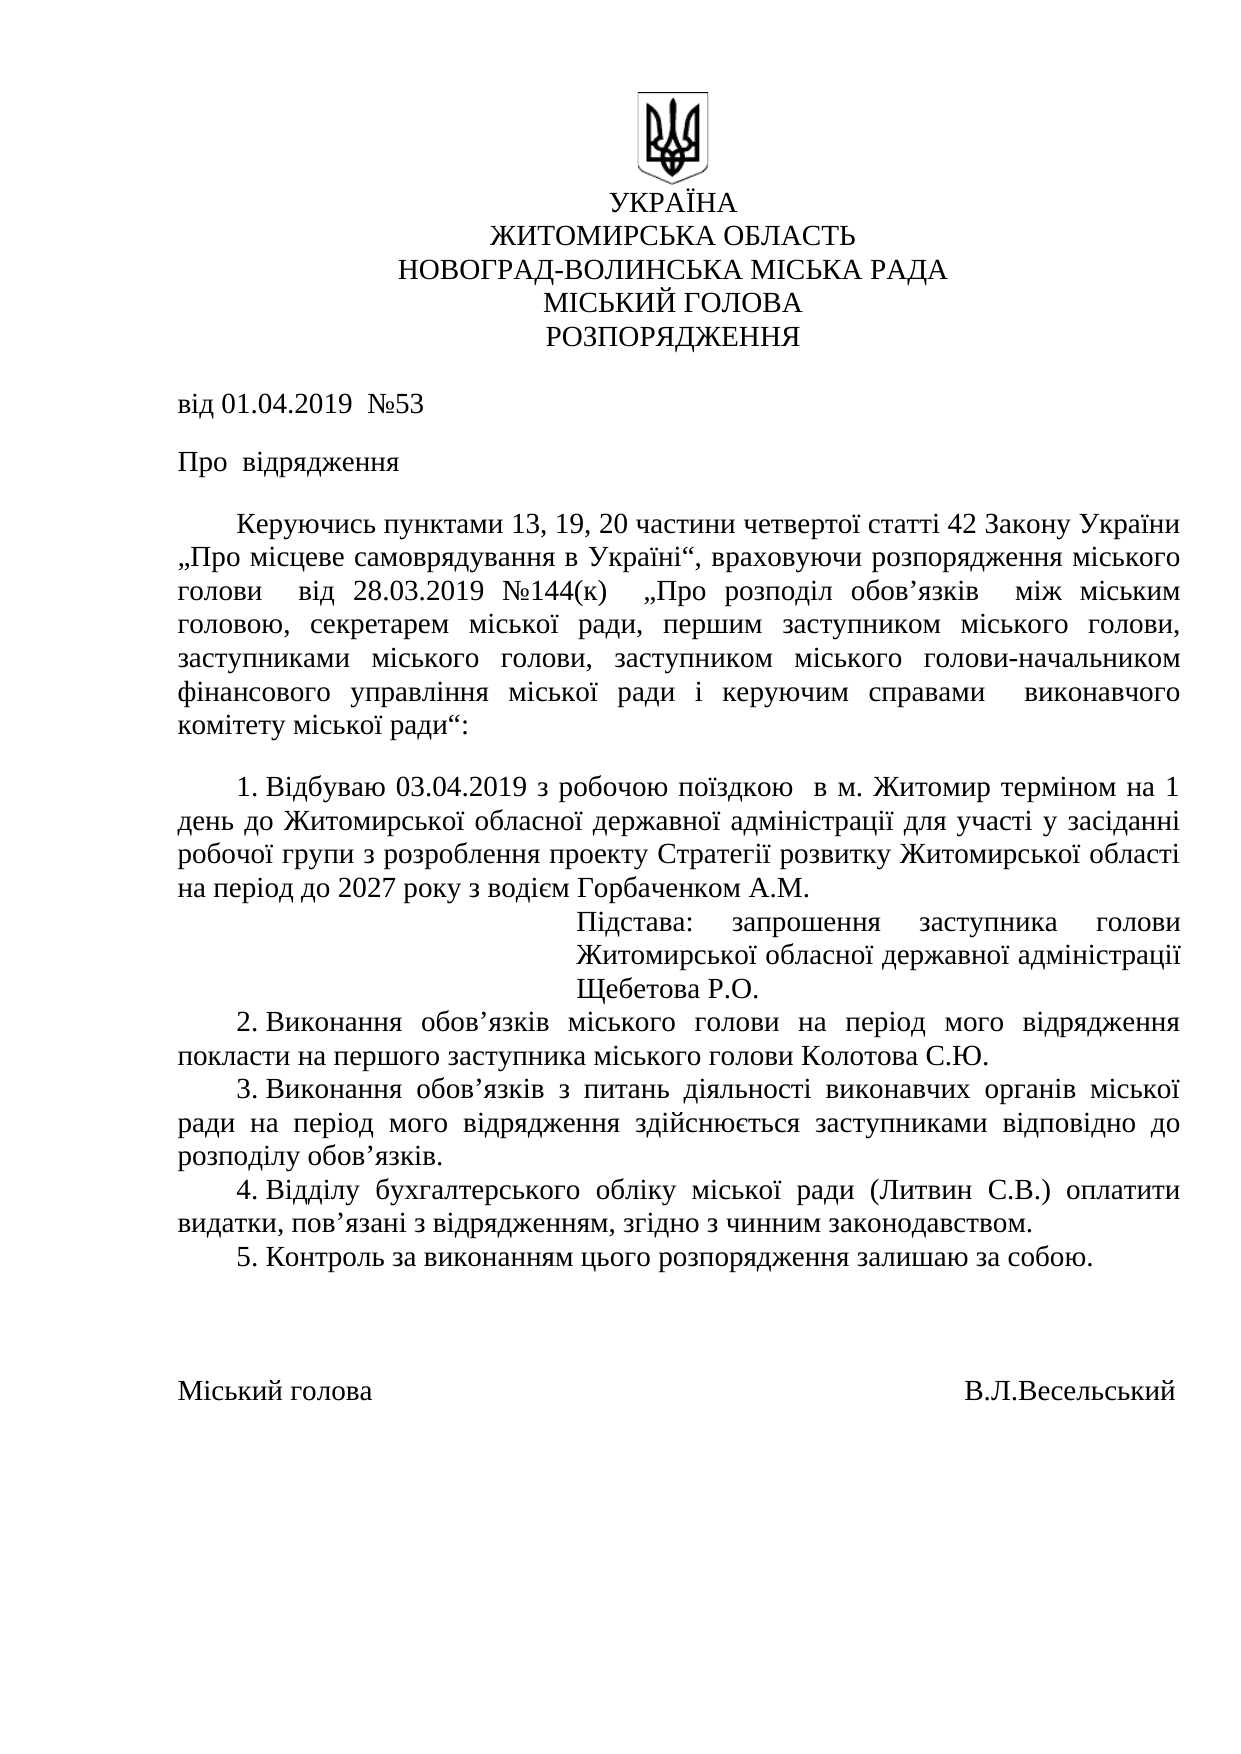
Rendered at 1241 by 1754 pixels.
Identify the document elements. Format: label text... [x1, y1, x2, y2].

picture [637, 92, 709, 185]
text 4. Відділу бухгалтерського обліку міської ради (Литвин С.В.) оплатити видатки, пов’язані з відрядженням, згідно з чинним законодавством. [177, 1172, 1181, 1239]
text 2. Виконання обов’язків міського голови на період мого відрядження покласти на першого заступника міського голови Колотова С.Ю. [177, 1004, 1181, 1071]
text від 01.04.2019 №53 [177, 386, 1181, 419]
text РОЗПОРЯДЖЕННЯ [148, 319, 1198, 352]
text НОВОГРАД-ВОЛИНСЬКА МІСЬКА РАДА [148, 252, 1198, 285]
text 1. Відбуваю 03.04.2019 з робочою поїздкою в м. Житомир терміном на 1 день до Житомирської обласної державної адміністрації для участі у засіданні робочої групи з розроблення проекту Стратегії розвитку Житомирської області на період до 2027 року з водієм Горбаченком А.М. [177, 769, 1181, 904]
text Про відрядження [177, 444, 1181, 477]
text Міський голова В.Л.Весельський [177, 1373, 1181, 1407]
text 3. Виконання обов’язків з питань діяльності виконавчих органів міської ради на період мого відрядження здійснюється заступниками відповідно до розподілу обов’язків. [177, 1071, 1181, 1172]
text Підстава: запрошення заступника голови Житомирської обласної державної адміністрації Щебетова Р.О. [576, 904, 1181, 1004]
text МІСЬКИЙ ГОЛОВА [148, 285, 1198, 319]
text 5. Контроль за виконанням цього розпорядження залишаю за собою. [177, 1239, 1181, 1273]
text УКРАЇНА [148, 185, 1198, 218]
text Керуючись пунктами 13, 19, 20 частини четвертої статті 42 Закону України „Про місцеве самоврядування в Україні“, враховуючи розпорядження міського голови від 28.03.2019 №144(к) „Про розподіл обов’язків між міським головою, секретарем міської ради, першим заступником міського голови, заступниками міського голови, заступником міського голови-начальником фінансового управління міської ради і керуючим справами виконавчого комітету міської ради“: [177, 506, 1181, 741]
text ЖИТОМИРСЬКА ОБЛАСТЬ [148, 218, 1198, 252]
